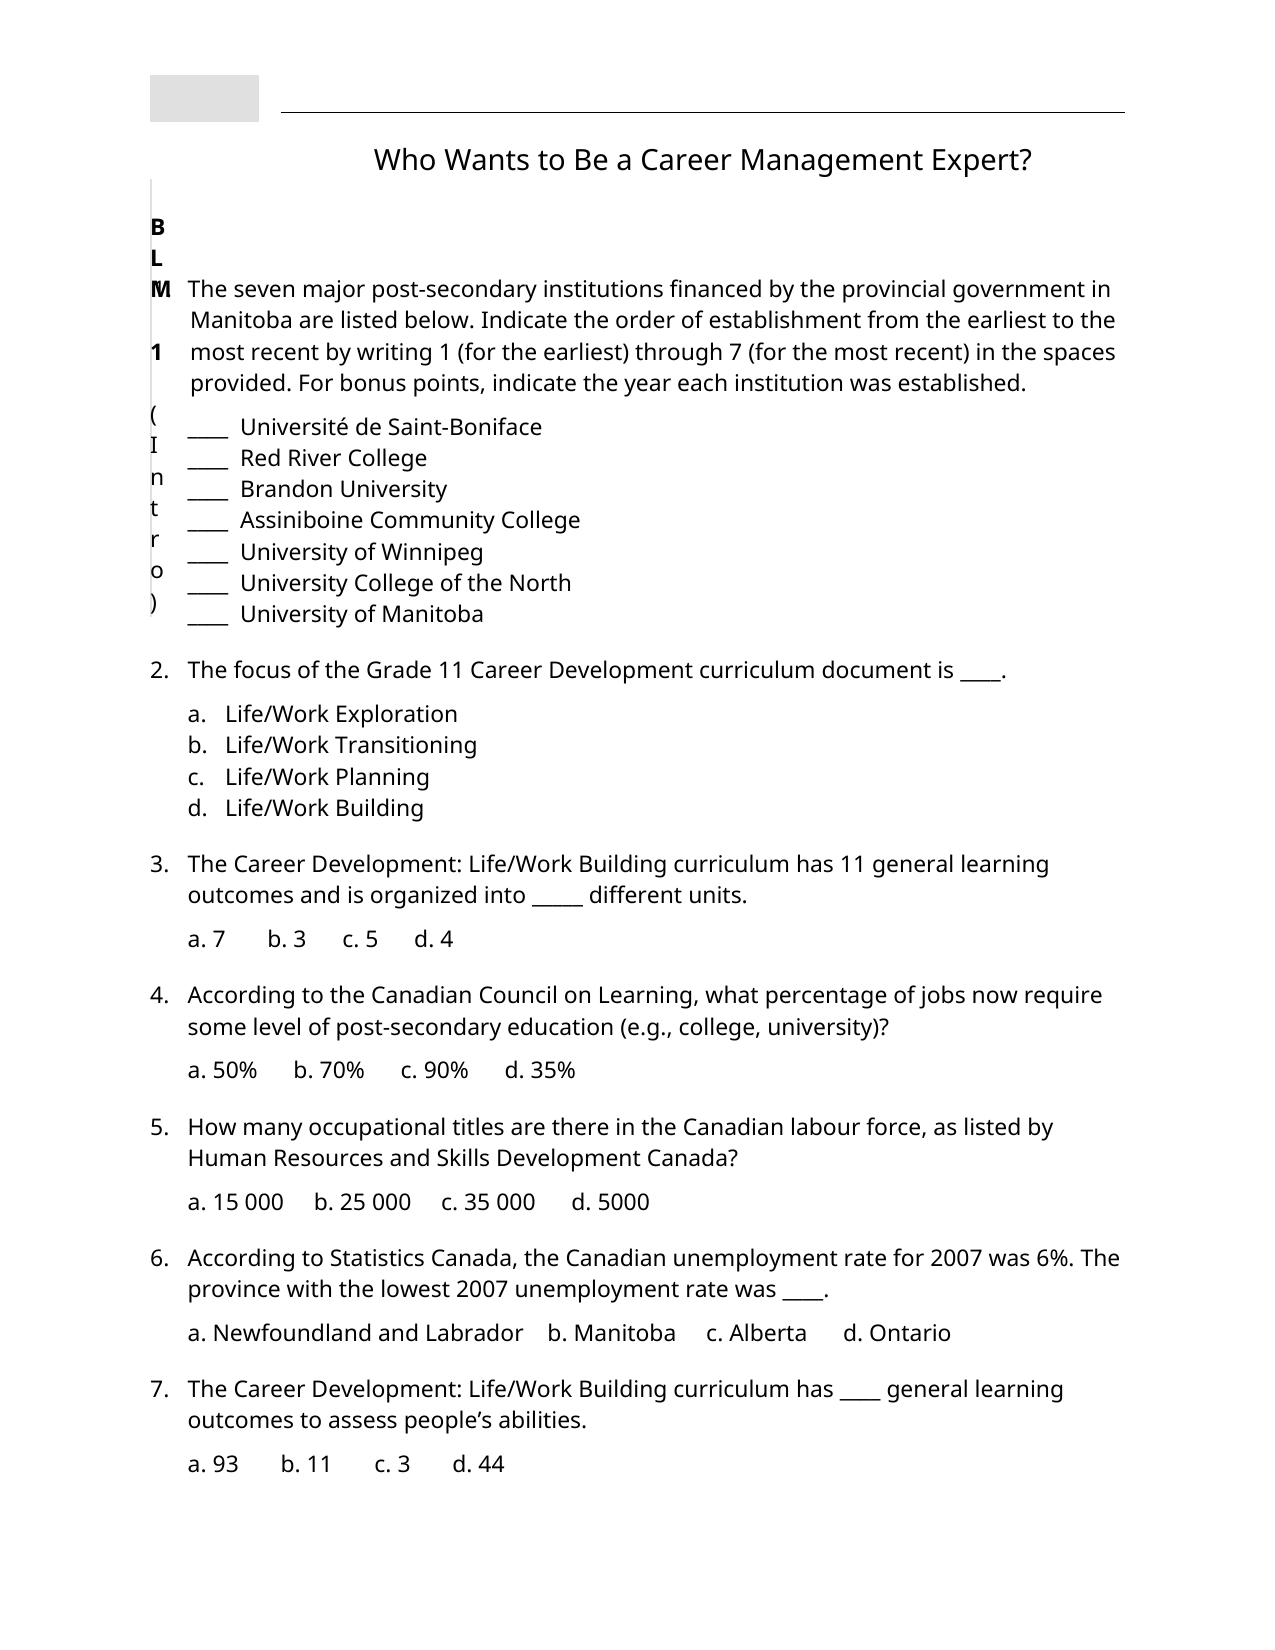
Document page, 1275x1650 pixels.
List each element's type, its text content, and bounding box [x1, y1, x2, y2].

list According to the Canadian Council on Learning, what percentage of jobs now require some level of post-secondary education (e.g., college, university)? [150, 979, 1125, 1042]
text b. Life/Work Transitioning [187, 729, 1125, 761]
text a. 7 b. 3 c. 5 d. 4 [187, 923, 1125, 954]
list The Career Development: Life/Work Building curriculum has 11 general learning outcomes and is organized into _____ different units. [150, 848, 1125, 911]
text ____ [187, 504, 1125, 536]
list How many occupational titles are there in the Canadian labour force, as listed by Human Resources and Skills Development Canada? [150, 1111, 1125, 1173]
text d. Life/Work Building [187, 792, 1125, 823]
list According to Statistics , the Canadian unemployment rate for 2007 was 6%. The province with the lowest 2007 unemployment rate was ____. [150, 1242, 1125, 1304]
text of the North [187, 567, 1125, 598]
text ____ Red River College [187, 442, 1125, 473]
text a. 15 000 b. 25 000 c. 35 000 d. 5000 [187, 1186, 1125, 1217]
list The focus of the Grade 11 Career Development curriculum document is ____. [150, 654, 1125, 686]
list The seven major post-secondary institutions financed by the provincial government in are listed below. Indicate the order of establishment from the earliest to the most recent by writing 1 (for the earliest) through 7 (for the most recent) in the spaces provided. For bonus points, indicate the year each institution was established. [152, 273, 1125, 398]
text c. Life/Work Planning [187, 761, 1125, 792]
text of [187, 598, 1125, 629]
text a. and Labrador b. c. d. [187, 1317, 1125, 1348]
text a. 93 b. 11 c. 3 d. 44 [187, 1448, 1125, 1479]
text of [187, 536, 1125, 567]
text a. 50% b. 70% c. 90% d. 35% [187, 1054, 1125, 1086]
text a. Life/Work Exploration [187, 698, 1125, 729]
text ____ Université de Saint-Boniface [187, 411, 1125, 442]
list The Career Development: Life/Work Building curriculum has ____ general learning outcomes to assess people’s abilities. [150, 1373, 1125, 1436]
text ____ [187, 473, 1125, 504]
